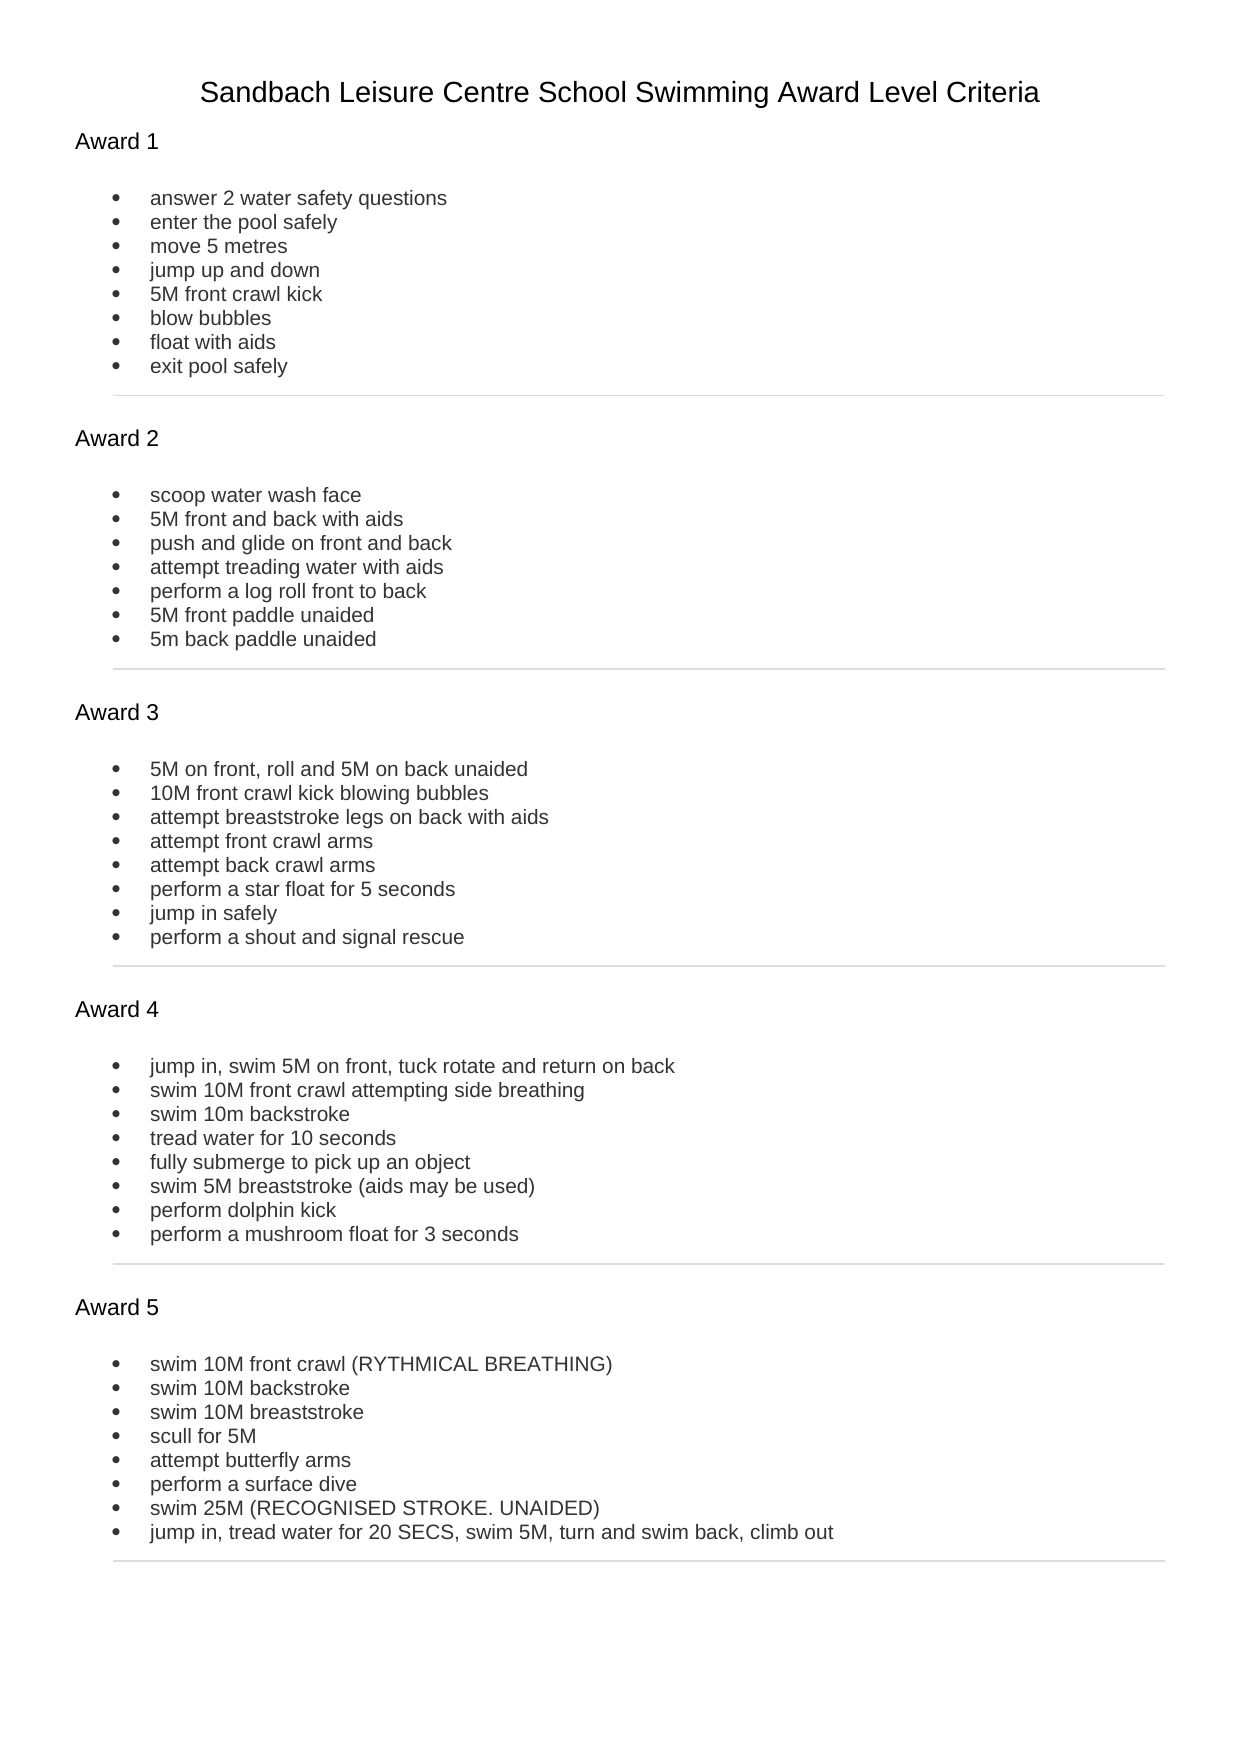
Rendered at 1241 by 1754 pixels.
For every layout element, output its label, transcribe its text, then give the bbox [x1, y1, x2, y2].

list swim 25M (RECOGNISED STROKE. UNAIDED) [112, 1496, 1165, 1520]
list jump in, tread water for 20 SECS, swim 5M, turn and swim back, climb out [112, 1520, 1165, 1562]
list 5M on front, roll and 5M on back unaided [112, 756, 1165, 780]
list attempt breaststroke legs on back with aids [112, 804, 1165, 828]
list attempt back crawl arms [112, 853, 1165, 877]
text Award 1 [75, 128, 1165, 154]
text Award 4 [75, 996, 1165, 1023]
list move 5 metres [112, 233, 1165, 258]
text Award 3 [75, 699, 1165, 725]
list perform a mushroom float for 3 seconds [112, 1222, 1165, 1264]
list answer 2 water safety questions [112, 185, 1165, 209]
list jump up and down [112, 258, 1165, 282]
list scoop water wash face [112, 483, 1165, 507]
list 10M front crawl kick blowing bubbles [112, 780, 1165, 804]
list perform dolphin kick [112, 1198, 1165, 1222]
list perform a log roll front to back [112, 579, 1165, 603]
list enter the pool safely [112, 209, 1165, 233]
list swim 10M front crawl attempting side breathing [112, 1078, 1165, 1102]
list swim 10m backstroke [112, 1102, 1165, 1126]
list 5M front crawl kick [112, 282, 1165, 306]
list float with aids [112, 330, 1165, 354]
list swim 10M breaststroke [112, 1399, 1165, 1423]
list exit pool safely [112, 354, 1165, 396]
list push and glide on front and back [112, 531, 1165, 555]
list 5M front and back with aids [112, 507, 1165, 531]
list scull for 5M [112, 1423, 1165, 1448]
list swim 5M breaststroke (aids may be used) [112, 1174, 1165, 1198]
list perform a surface dive [112, 1472, 1165, 1496]
list attempt butterfly arms [112, 1448, 1165, 1472]
list swim 10M front crawl (RYTHMICAL BREATHING) [112, 1351, 1165, 1375]
list jump in, swim 5M on front, tuck rotate and return on back [112, 1054, 1165, 1078]
list perform a shout and signal rescue [112, 925, 1165, 967]
list swim 10M backstroke [112, 1375, 1165, 1399]
list fully submerge to pick up an object [112, 1150, 1165, 1174]
list jump in safely [112, 901, 1165, 925]
text Sandbach Leisure Centre School Swimming Award Level Criteria [75, 75, 1165, 108]
list attempt treading water with aids [112, 555, 1165, 579]
text Award 2 [75, 425, 1165, 452]
list blow bubbles [112, 306, 1165, 330]
text Award 5 [75, 1294, 1165, 1320]
list 5m back paddle unaided [112, 627, 1165, 669]
list 5M front paddle unaided [112, 603, 1165, 627]
list tread water for 10 seconds [112, 1126, 1165, 1150]
list attempt front crawl arms [112, 828, 1165, 853]
list perform a star float for 5 seconds [112, 877, 1165, 901]
